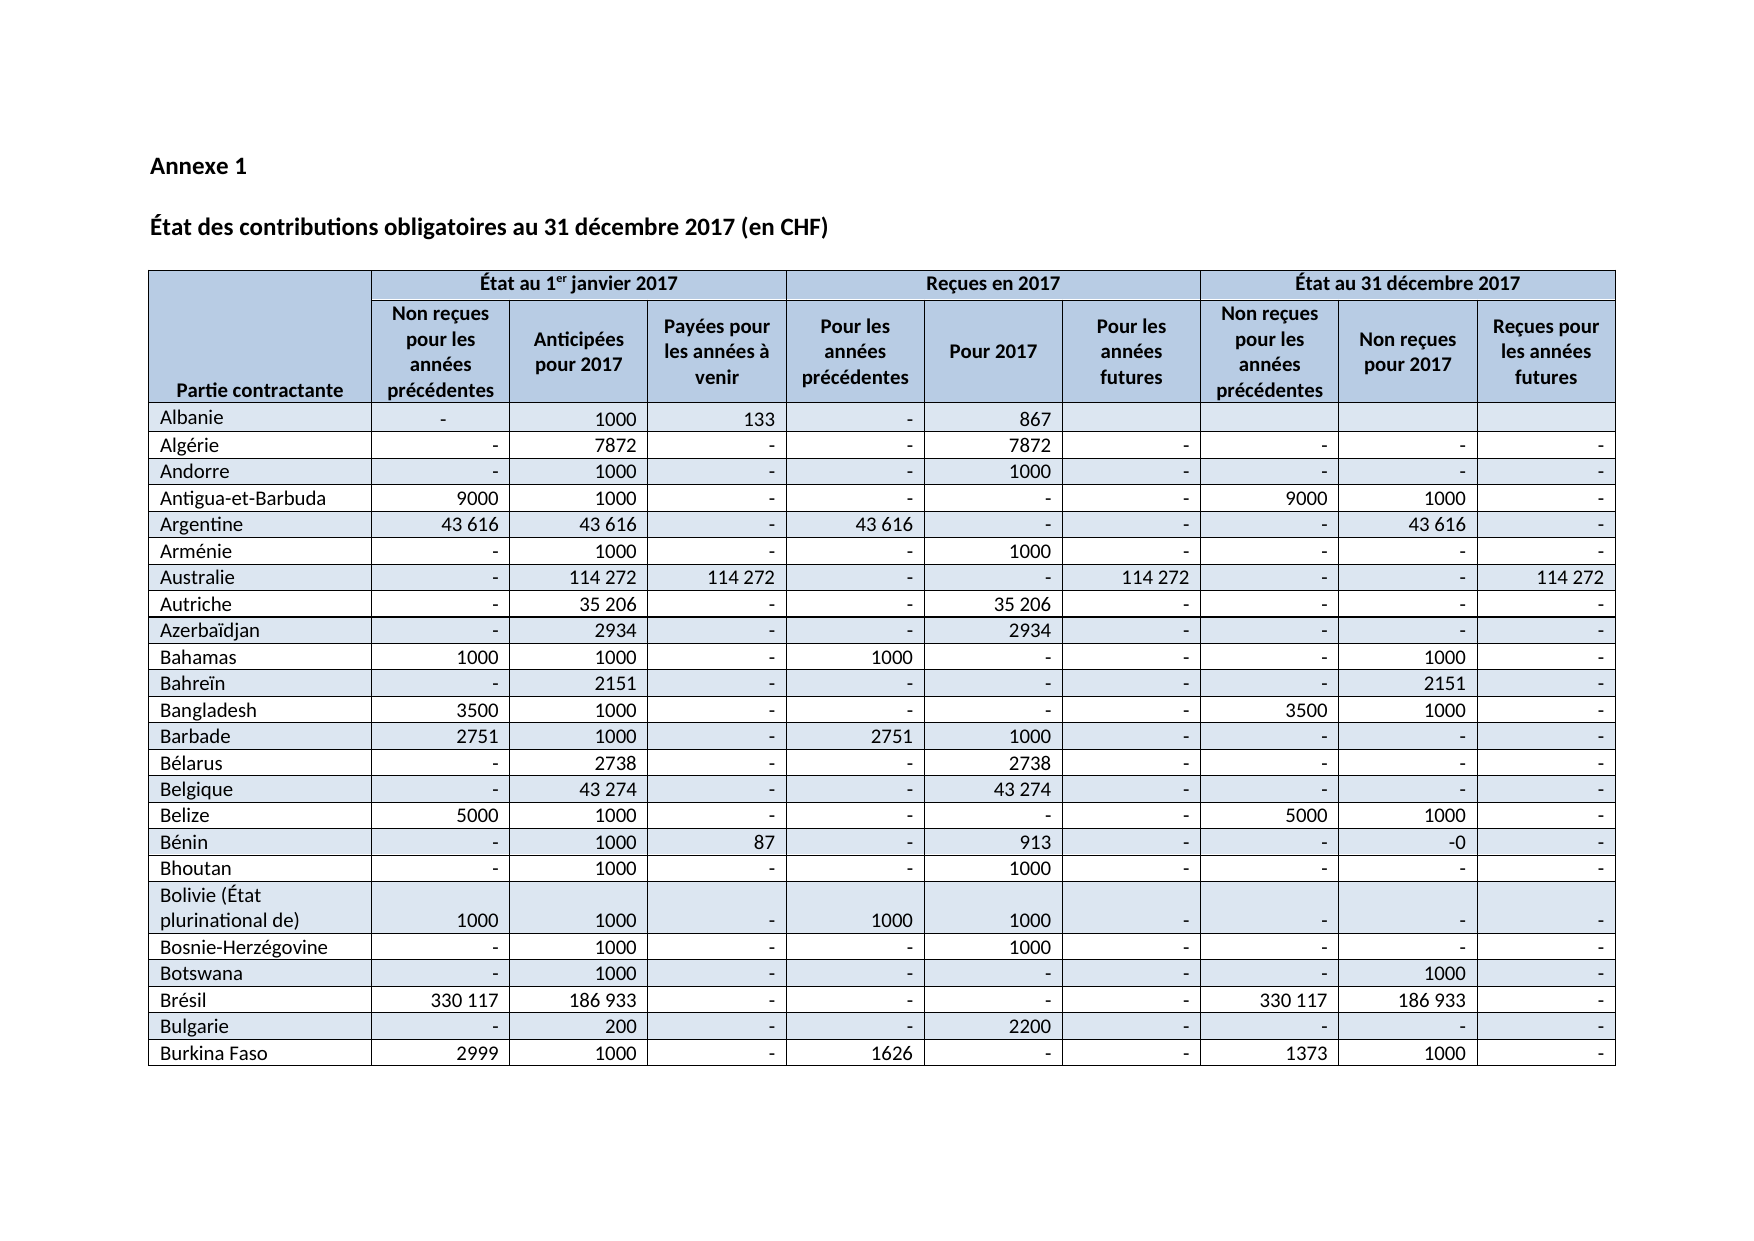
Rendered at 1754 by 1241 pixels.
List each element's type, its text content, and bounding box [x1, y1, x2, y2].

table_cell - [648, 750, 786, 775]
table_cell 114 272 [648, 565, 786, 590]
table_cell 1000 [510, 644, 647, 669]
table_cell 867 [925, 403, 1062, 431]
table_cell - [1063, 934, 1200, 959]
table_cell - [1063, 856, 1200, 881]
table_cell Bahreïn [149, 670, 371, 696]
table_cell 1000 [510, 485, 647, 511]
table_cell - [1478, 882, 1615, 933]
table_cell - [648, 512, 786, 537]
table_cell 133 [648, 403, 786, 431]
table_cell - [372, 670, 509, 696]
table_cell 330 117 [1201, 987, 1338, 1012]
table_cell - [648, 485, 786, 511]
table_cell 2934 [510, 618, 647, 643]
table_cell - [1201, 1013, 1338, 1039]
table_cell - [925, 960, 1062, 986]
table_cell Antigua-et-Barbuda [149, 485, 371, 511]
table_cell 7872 [510, 432, 647, 458]
table_cell - [372, 829, 509, 854]
table_cell - [1478, 1013, 1615, 1039]
table_cell - [787, 591, 924, 616]
table_cell 1000 [787, 882, 924, 933]
table_cell 7872 [925, 432, 1062, 458]
table_cell Arménie [149, 538, 371, 563]
table_cell Albanie [149, 403, 371, 431]
table_cell 2738 [925, 750, 1062, 775]
table_cell - [1339, 723, 1477, 749]
table_cell - [648, 803, 786, 828]
table_cell 43 616 [372, 512, 509, 537]
table_cell 1000 [925, 934, 1062, 959]
table_cell - [372, 934, 509, 959]
table_cell - [1201, 591, 1338, 616]
table_cell 1000 [1339, 960, 1477, 986]
table_cell - [1478, 670, 1615, 696]
table_cell Bosnie-Herzégovine [149, 934, 371, 959]
table_cell - [1478, 750, 1615, 775]
table_cell - [1063, 670, 1200, 696]
table_cell - [787, 750, 924, 775]
table_cell - [1201, 934, 1338, 959]
table_cell 1000 [510, 403, 647, 431]
table_cell Bhoutan [149, 856, 371, 881]
table_cell Algérie [149, 432, 371, 458]
table_cell -0 [1339, 829, 1477, 854]
table_cell - [1478, 459, 1615, 484]
table_cell - [1063, 1040, 1200, 1065]
table_cell 35 206 [925, 591, 1062, 616]
table_cell 330 117 [372, 987, 509, 1012]
table_cell - [1478, 776, 1615, 802]
table_cell Payées pour les années à venir [648, 301, 786, 402]
table_cell [1063, 403, 1200, 431]
table_cell - [925, 1040, 1062, 1065]
table_cell - [1478, 485, 1615, 511]
table_cell 1000 [510, 856, 647, 881]
table_cell - [1339, 591, 1477, 616]
table_cell - [1478, 934, 1615, 959]
table_cell - [1201, 565, 1338, 590]
table_cell - [1339, 432, 1477, 458]
table_cell - [648, 723, 786, 749]
table_cell - [1063, 459, 1200, 484]
table_cell - [925, 987, 1062, 1012]
table_cell - [372, 432, 509, 458]
table_cell - [1201, 512, 1338, 537]
table_cell 114 272 [1063, 565, 1200, 590]
table_cell - [1063, 591, 1200, 616]
table_cell 1000 [925, 723, 1062, 749]
table_cell - [925, 803, 1062, 828]
table_cell - [372, 776, 509, 802]
table_cell - [648, 618, 786, 643]
table_cell - [787, 403, 924, 431]
table_cell 2738 [510, 750, 647, 775]
table_cell - [787, 856, 924, 881]
table_cell - [1063, 1013, 1200, 1039]
table_cell - [648, 459, 786, 484]
table_cell - [648, 1013, 786, 1039]
table_cell 1000 [510, 882, 647, 933]
table_cell - [1478, 538, 1615, 563]
table_cell - [787, 934, 924, 959]
table_cell - [925, 512, 1062, 537]
table_cell Pour les années futures [1063, 301, 1200, 402]
table_cell - [787, 776, 924, 802]
table_cell - [1339, 1013, 1477, 1039]
table_cell Brésil [149, 987, 371, 1012]
table_cell 2934 [925, 618, 1062, 643]
table_cell 1000 [510, 697, 647, 722]
table_cell - [787, 829, 924, 854]
table_cell - [372, 459, 509, 484]
table_cell - [1478, 697, 1615, 722]
table_cell 114 272 [1478, 565, 1615, 590]
table_cell 200 [510, 1013, 647, 1039]
table_cell [1478, 403, 1615, 431]
table_cell Bulgarie [149, 1013, 371, 1039]
table_cell - [1478, 1040, 1615, 1065]
table_cell - [1063, 776, 1200, 802]
table_cell - [1201, 644, 1338, 669]
table_cell 2751 [372, 723, 509, 749]
table_cell Non reçues pour les années précédentes [372, 301, 509, 402]
table_cell 186 933 [1339, 987, 1477, 1012]
table_cell - [1063, 723, 1200, 749]
table_cell - [925, 670, 1062, 696]
table_cell - [1201, 432, 1338, 458]
table_header État au 31 décembre 2017 [1201, 271, 1615, 299]
table_cell - [1063, 485, 1200, 511]
table_cell - [925, 565, 1062, 590]
table_cell Burkina Faso [149, 1040, 371, 1065]
table_cell [1201, 403, 1338, 431]
table_cell Argentine [149, 512, 371, 537]
table_cell - [1201, 960, 1338, 986]
table_cell - [648, 591, 786, 616]
table_cell - [372, 750, 509, 775]
table_cell 9000 [1201, 485, 1338, 511]
table_cell - [372, 960, 509, 986]
table_cell - [1063, 432, 1200, 458]
table_cell 3500 [372, 697, 509, 722]
table_cell - [787, 960, 924, 986]
table_cell Andorre [149, 459, 371, 484]
table_cell Belgique [149, 776, 371, 802]
table_cell - [1478, 723, 1615, 749]
table_cell - [648, 1040, 786, 1065]
table_cell - [648, 960, 786, 986]
table_cell - [1201, 723, 1338, 749]
table_cell 1000 [925, 459, 1062, 484]
table_cell - [787, 565, 924, 590]
table_cell - [787, 987, 924, 1012]
table_cell - [787, 538, 924, 563]
table_cell 1000 [510, 934, 647, 959]
table_cell Bolivie (État plurinational de) [149, 882, 371, 933]
table_cell 87 [648, 829, 786, 854]
table_cell [1339, 403, 1477, 431]
table_cell 1000 [1339, 485, 1477, 511]
table_cell 1626 [787, 1040, 924, 1065]
table_cell - [1478, 512, 1615, 537]
table_cell 1000 [510, 538, 647, 563]
table_cell 43 616 [510, 512, 647, 537]
table_cell - [1478, 618, 1615, 643]
table_cell - [648, 882, 786, 933]
table_cell - [1063, 750, 1200, 775]
table_cell - [648, 934, 786, 959]
table_cell - [1339, 856, 1477, 881]
table_cell Bahamas [149, 644, 371, 669]
table_cell - [648, 697, 786, 722]
table_cell - [787, 697, 924, 722]
table_cell 1000 [510, 960, 647, 986]
table_cell 2751 [787, 723, 924, 749]
table_cell 43 274 [925, 776, 1062, 802]
table_cell - [1201, 750, 1338, 775]
table_cell Azerbaïdjan [149, 618, 371, 643]
table_cell Non reçues pour 2017 [1339, 301, 1477, 402]
table_cell 9000 [372, 485, 509, 511]
table_cell 2151 [510, 670, 647, 696]
table_cell Pour les années précédentes [787, 301, 924, 402]
table_cell - [1201, 856, 1338, 881]
table_cell Anticipées pour 2017 [510, 301, 647, 402]
table_cell - [787, 459, 924, 484]
table_cell - [1478, 432, 1615, 458]
table_cell - [1063, 512, 1200, 537]
table_cell - [1478, 960, 1615, 986]
table_cell - [648, 987, 786, 1012]
table_cell 5000 [1201, 803, 1338, 828]
table_cell Bélarus [149, 750, 371, 775]
table_cell 1000 [510, 803, 647, 828]
table_cell Australie [149, 565, 371, 590]
table_cell - [1478, 987, 1615, 1012]
table_cell - [787, 618, 924, 643]
table_cell - [1063, 697, 1200, 722]
table_cell 1000 [1339, 644, 1477, 669]
table_cell 186 933 [510, 987, 647, 1012]
table_cell 35 206 [510, 591, 647, 616]
table_cell - [648, 538, 786, 563]
table_cell 1000 [1339, 803, 1477, 828]
table_cell - [1063, 960, 1200, 986]
table_cell - [1339, 459, 1477, 484]
table_cell 1000 [925, 856, 1062, 881]
table_cell 2151 [1339, 670, 1477, 696]
table_cell Pour 2017 [925, 301, 1062, 402]
table_cell - [1478, 591, 1615, 616]
table_cell - [1339, 538, 1477, 563]
table_cell Reçues pour les années futures [1478, 301, 1615, 402]
table_cell Belize [149, 803, 371, 828]
table_header Partie contractante [149, 271, 371, 402]
table_cell - [1063, 618, 1200, 643]
table_cell - [1063, 538, 1200, 563]
table_cell - [648, 644, 786, 669]
table_cell Barbade [149, 723, 371, 749]
table_cell - [372, 618, 509, 643]
table_cell - [648, 432, 786, 458]
table_cell 43 274 [510, 776, 647, 802]
table_cell - [372, 403, 509, 431]
table_cell - [1201, 670, 1338, 696]
table_cell - [787, 432, 924, 458]
text Annexe 1 [150, 150, 1604, 181]
table_cell - [1063, 803, 1200, 828]
table_cell - [648, 670, 786, 696]
table_cell - [1478, 803, 1615, 828]
table_cell - [372, 538, 509, 563]
table_cell - [1201, 829, 1338, 854]
table_cell - [925, 697, 1062, 722]
table_cell 3500 [1201, 697, 1338, 722]
table_cell - [1201, 618, 1338, 643]
table_header Reçues en 2017 [787, 271, 1200, 299]
table_cell 1000 [925, 538, 1062, 563]
table_cell - [1339, 618, 1477, 643]
table_cell - [1478, 829, 1615, 854]
table_cell - [787, 1013, 924, 1039]
table_cell 1000 [1339, 1040, 1477, 1065]
table_cell 114 272 [510, 565, 647, 590]
table_cell Botswana [149, 960, 371, 986]
table_cell - [1201, 776, 1338, 802]
table_cell 5000 [372, 803, 509, 828]
table_cell - [372, 856, 509, 881]
table_cell - [1339, 882, 1477, 933]
table_cell - [372, 565, 509, 590]
table_cell 1000 [510, 829, 647, 854]
table_cell - [925, 485, 1062, 511]
table_cell - [648, 776, 786, 802]
table_cell - [372, 591, 509, 616]
table_cell Autriche [149, 591, 371, 616]
table_cell 1000 [510, 723, 647, 749]
table_cell - [787, 670, 924, 696]
table_cell - [1339, 750, 1477, 775]
table_cell - [1201, 538, 1338, 563]
table_cell - [1339, 934, 1477, 959]
table_cell 43 616 [1339, 512, 1477, 537]
table_cell - [1478, 856, 1615, 881]
table_cell - [1063, 882, 1200, 933]
table_cell 1000 [372, 882, 509, 933]
table_cell - [1063, 987, 1200, 1012]
table_cell - [1201, 459, 1338, 484]
table_cell 2999 [372, 1040, 509, 1065]
table_cell - [1339, 776, 1477, 802]
table_cell Bangladesh [149, 697, 371, 722]
table_cell 2200 [925, 1013, 1062, 1039]
table_cell - [372, 1013, 509, 1039]
table_cell 1000 [787, 644, 924, 669]
table_cell 43 616 [787, 512, 924, 537]
table_cell 1373 [1201, 1040, 1338, 1065]
text État des contributions obligatoires au 31 décembre 2017 (en CHF) [150, 211, 1604, 242]
table_cell - [1201, 882, 1338, 933]
table_cell - [1339, 565, 1477, 590]
table_cell 1000 [510, 1040, 647, 1065]
table_cell - [1063, 829, 1200, 854]
table_cell - [787, 485, 924, 511]
table_cell 1000 [372, 644, 509, 669]
table_cell Non reçues pour les années précédentes [1201, 301, 1338, 402]
table_cell 1000 [925, 882, 1062, 933]
table_cell - [648, 856, 786, 881]
table_cell 913 [925, 829, 1062, 854]
table_cell - [1478, 644, 1615, 669]
table_header État au 1er janvier 2017 [372, 271, 786, 299]
table_cell 1000 [1339, 697, 1477, 722]
table_cell 1000 [510, 459, 647, 484]
table_cell - [787, 803, 924, 828]
table_cell - [1063, 644, 1200, 669]
table_cell Bénin [149, 829, 371, 854]
table_cell - [925, 644, 1062, 669]
